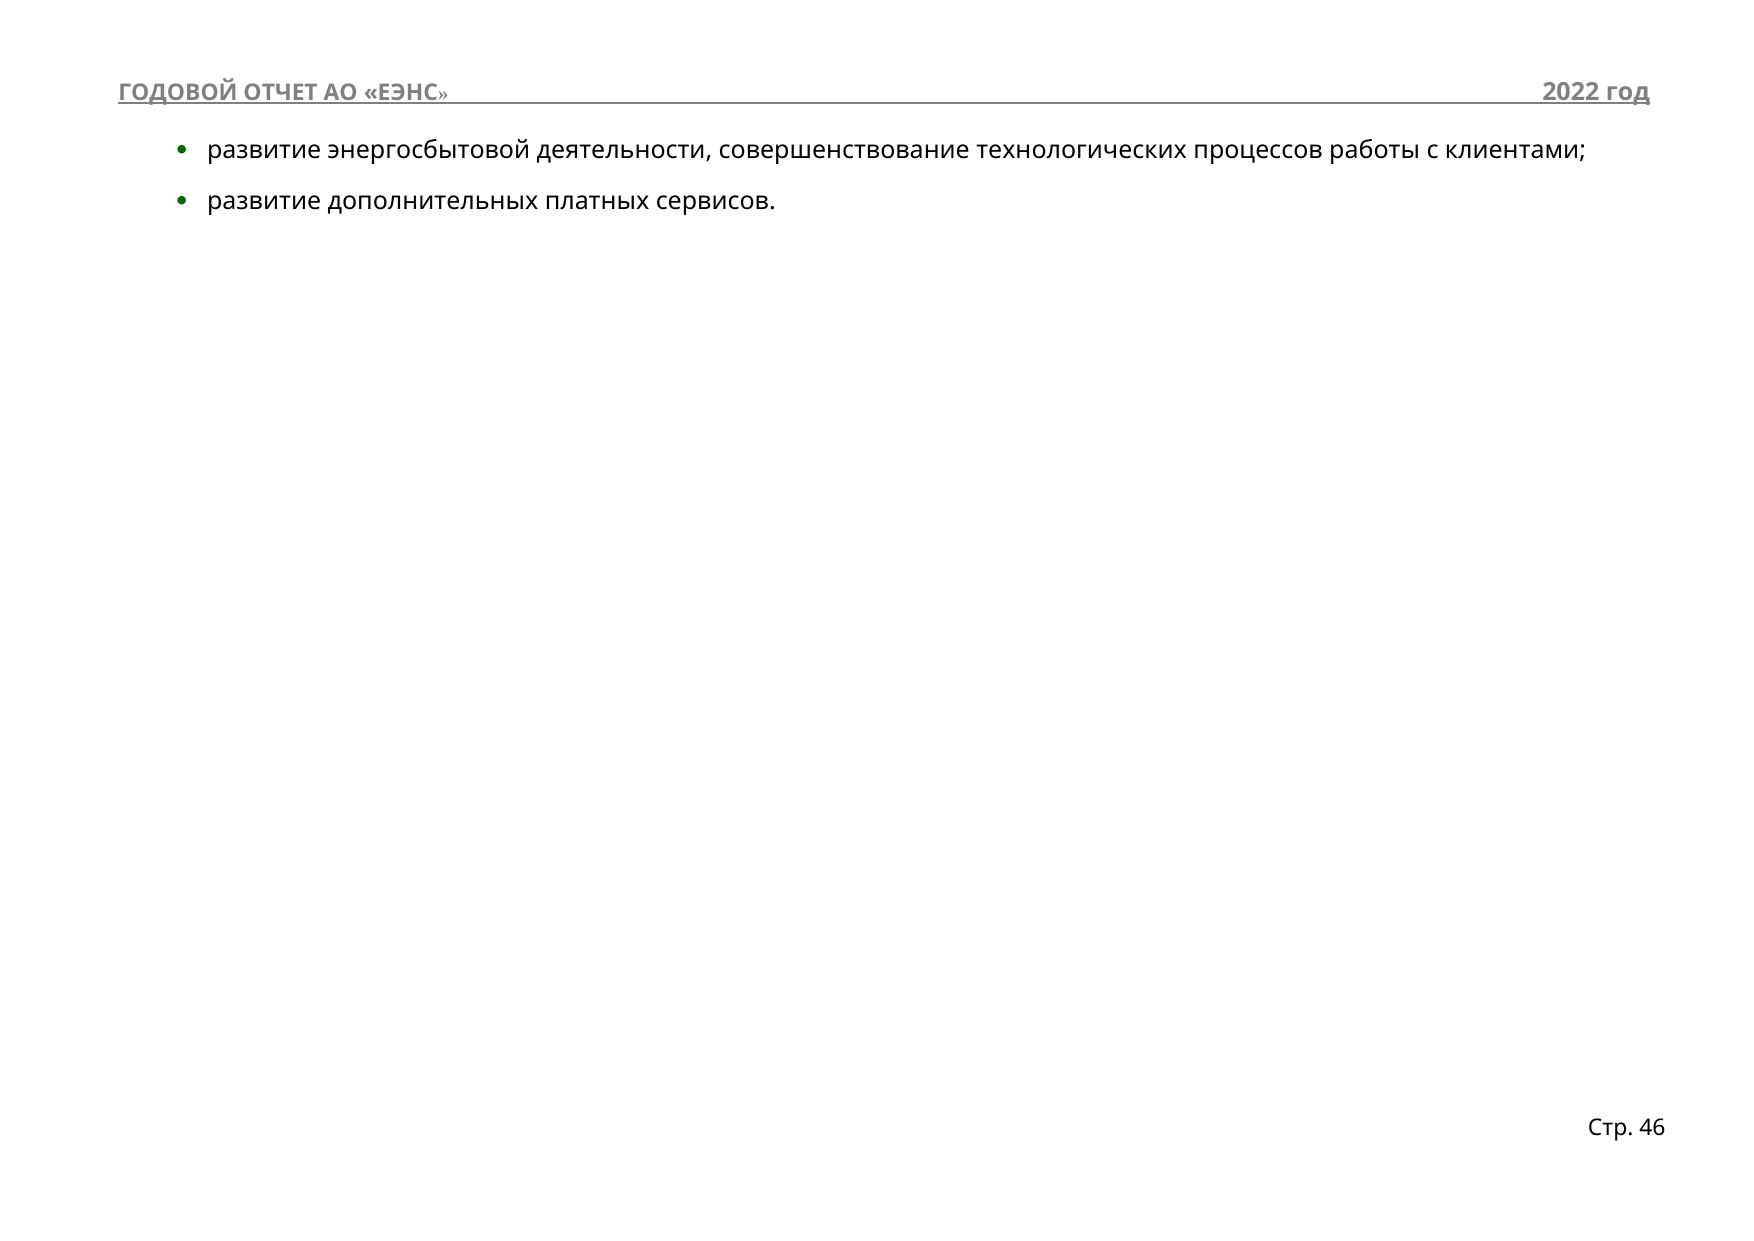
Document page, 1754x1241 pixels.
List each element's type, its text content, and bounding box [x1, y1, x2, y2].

list развитие энергосбытовой деятельности, совершенствование технологических процессов работы с клиентами; [118, 132, 1665, 166]
list развитие дополнительных платных сервисов. [118, 183, 1665, 217]
